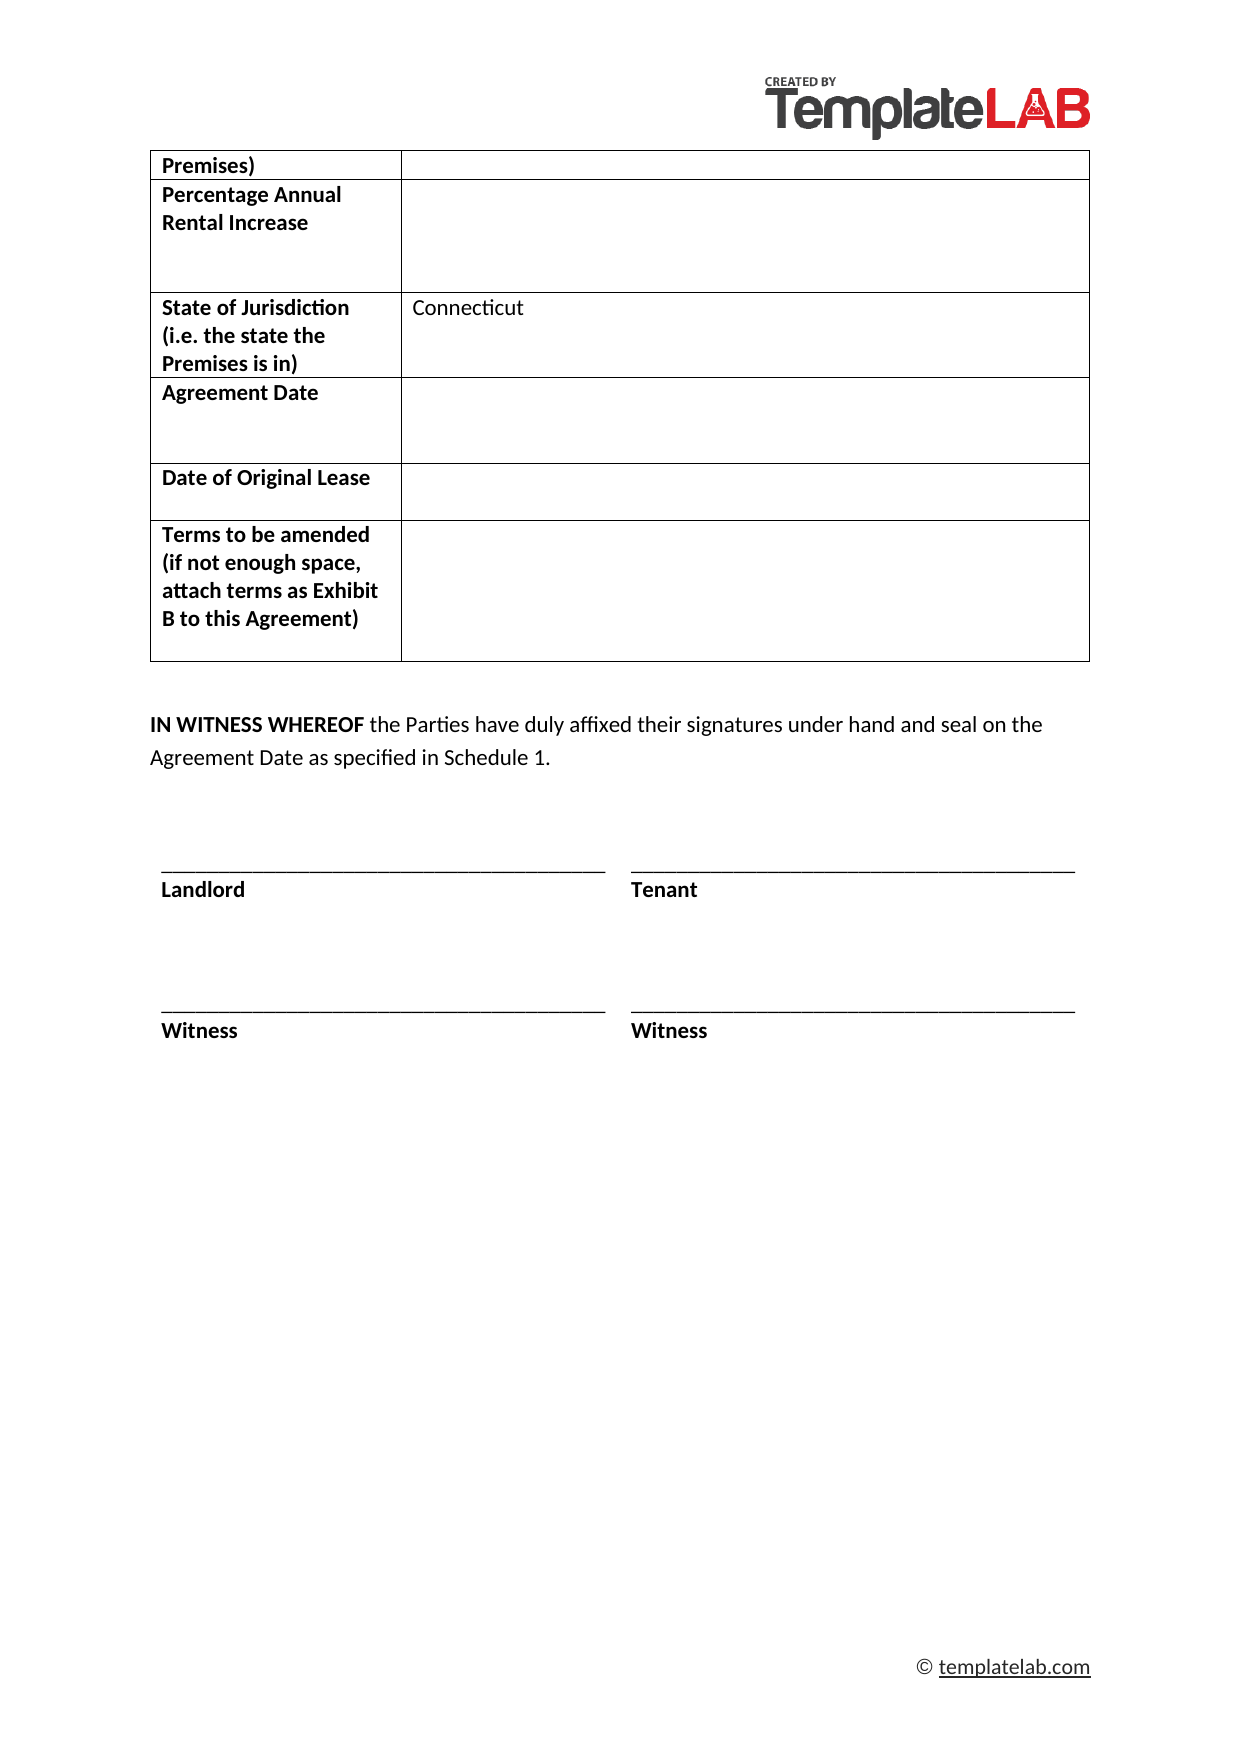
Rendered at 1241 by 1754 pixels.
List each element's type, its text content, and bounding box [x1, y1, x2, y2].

text IN WITNESS WHEREOF the Parties have duly affixed their signatures under hand and seal on the Agreement Date as specified in Schedule 1. [150, 711, 1090, 771]
table_cell [402, 151, 1089, 179]
table_cell Percentage Annual Rental Increase [151, 180, 401, 292]
table_cell Connecticut [402, 293, 1089, 377]
picture [765, 73, 1091, 142]
table_cell Address at which the Tenant is to be contacted (if left blank, assumed to be Leased Premises) [151, 151, 401, 179]
table_cell Terms to be amended (if not enough space, attach terms as Exhibit B to this Agreement) [151, 521, 401, 661]
table_cell [402, 464, 1089, 519]
table_cell _______________________________________ Witness [620, 932, 1089, 1044]
table_cell [402, 180, 1089, 292]
table_cell Date of Original Lease [151, 464, 401, 519]
table_header _______________________________________ Landlord [150, 792, 619, 932]
table_cell [402, 378, 1089, 462]
table_cell [402, 521, 1089, 661]
table_header _______________________________________ Tenant [620, 792, 1089, 932]
table_cell _______________________________________ Witness [150, 932, 619, 1044]
table_cell Agreement Date [151, 378, 401, 462]
table_cell State of Jurisdiction (i.e. the state the Premises is in) [151, 293, 401, 377]
